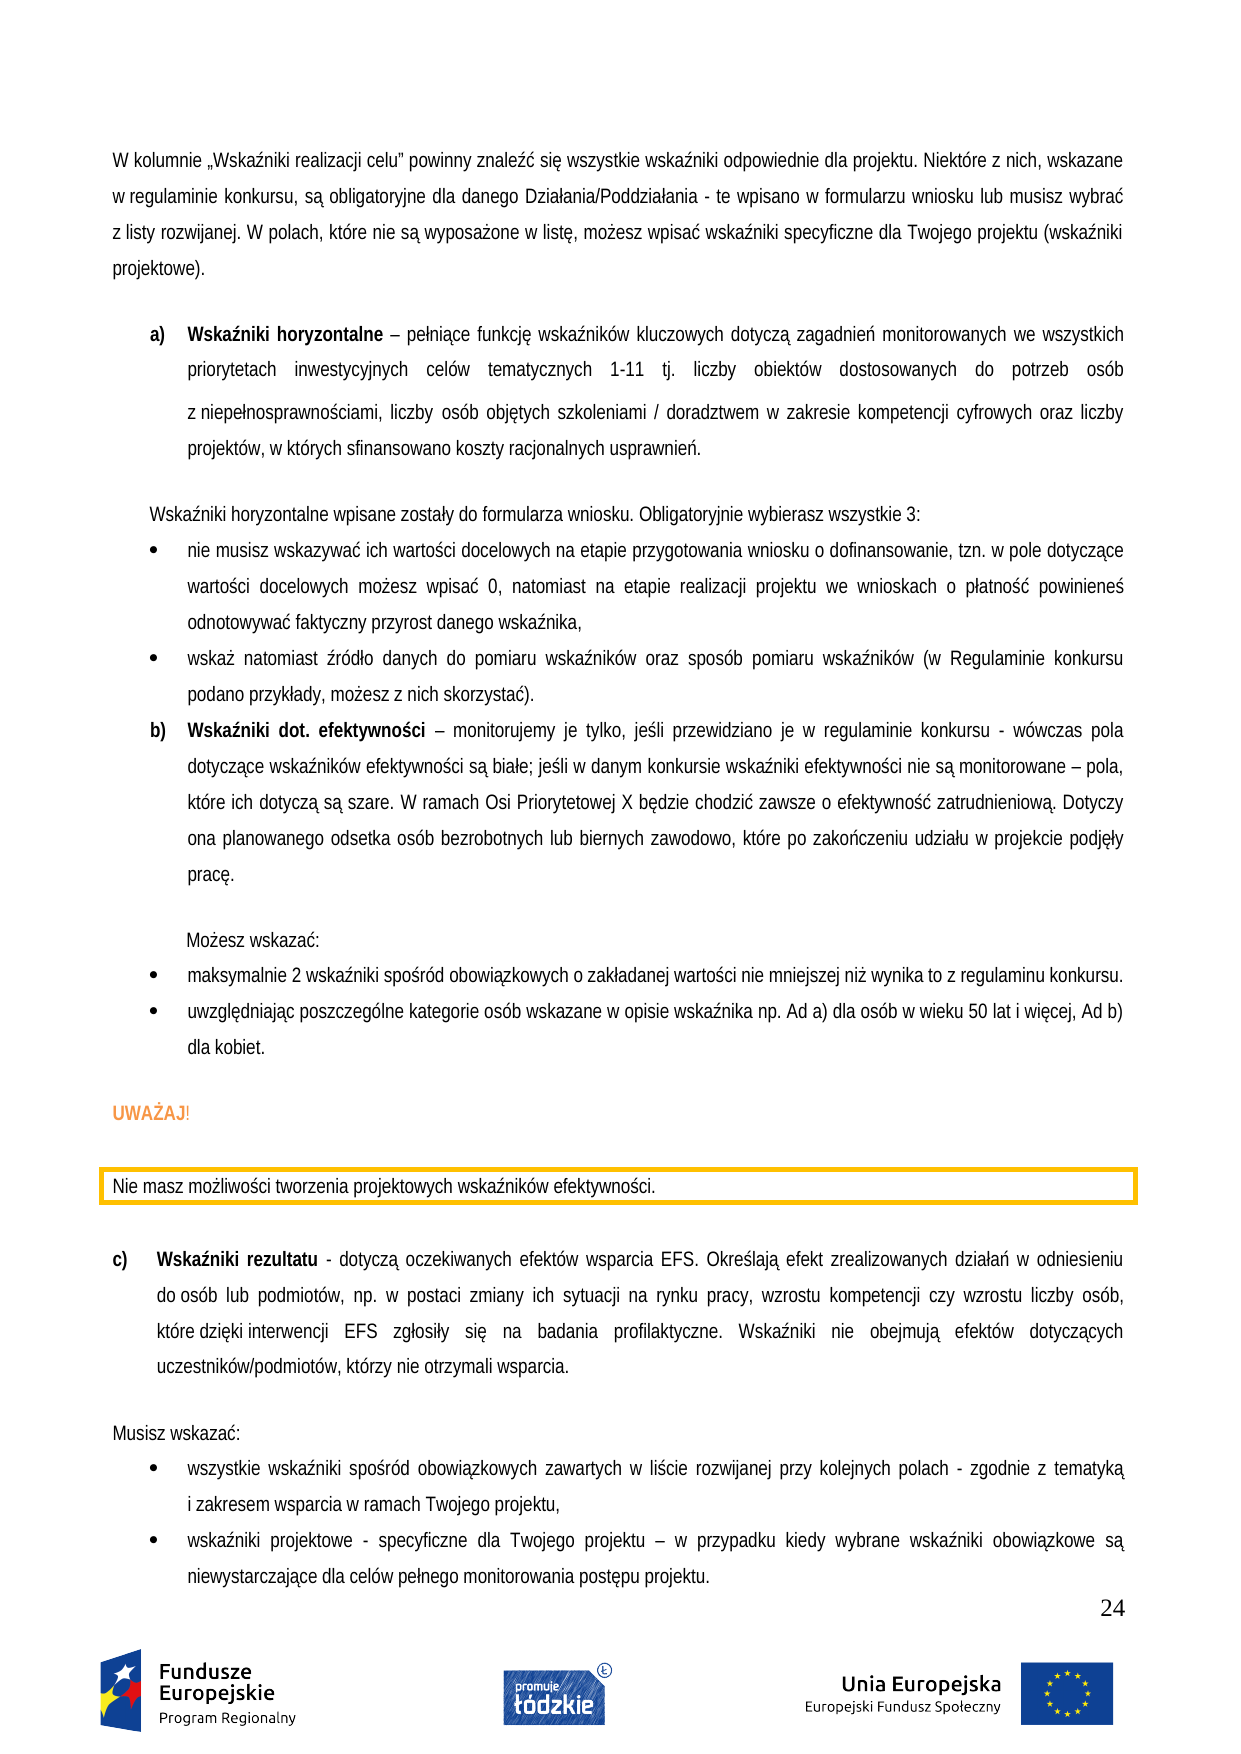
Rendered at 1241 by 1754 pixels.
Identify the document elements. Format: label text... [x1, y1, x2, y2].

list Wskaźniki horyzontalne – pełniące funkcję wskaźników kluczowych dotyczą zagadnień monitorowanych we wszystkich priorytetach inwestycyjnych celów tematycznych 1-11 tj. liczby obiektów dostosowanych do potrzeb osób z niepełnosprawnościami, liczby osób objętych szkoleniami / doradztwem w zakresie kompetencji cyfrowych oraz liczby projektów, w których sfinansowano koszty racjonalnych usprawnień. [150, 321, 1125, 460]
text Możesz wskazać: [142, 927, 1125, 951]
picture [100, 1649, 1114, 1732]
list uwzględniając poszczególne kategorie osób wskazane w opisie wskaźnika np. Ad a) dla osób w wieku 50 lat i więcej, Ad b) dla kobiet. [150, 999, 1125, 1059]
text Musisz wskazać: [112, 1420, 1125, 1444]
list nie musisz wskazywać ich wartości docelowych na etapie przygotowania wniosku o dofinansowanie, tzn. w pole dotyczące wartości docelowych możesz wpisać 0, natomiast na etapie realizacji projektu we wnioskach o płatność powinieneś odnotowywać faktyczny przyrost danego wskaźnika, [150, 538, 1125, 634]
list maksymalnie 2 wskaźniki spośród obowiązkowych o zakładanej wartości nie mniejszej niż wynika to z regulaminu konkursu. [150, 963, 1125, 987]
list wskaż natomiast źródło danych do pomiaru wskaźników oraz sposób pomiaru wskaźników (w Regulaminie konkursu podano przykłady, możesz z nich skorzystać). [150, 646, 1125, 706]
list Wskaźniki rezultatu - dotyczą oczekiwanych efektów wsparcia EFS. Określają efekt zrealizowanych działań w odniesieniu do osób lub podmiotów, np. w postaci zmiany ich sytuacji na rynku pracy, wzrostu kompetencji czy wzrostu liczby osób, które dzięki interwencji EFS zgłosiły się na badania profilaktyczne. Wskaźniki nie obejmują efektów dotyczących uczestników/podmiotów, którzy nie otrzymali wsparcia. [112, 1247, 1125, 1378]
text UWAŻAJ! [112, 1101, 1125, 1125]
text W kolumnie „Wskaźniki realizacji celu” powinny znaleźć się wszystkie wskaźniki odpowiednie dla projektu. Niektóre z nich, wskazane w regulaminie konkursu, są obligatoryjne dla danego Działania/Poddziałania - te wpisano w formularzu wniosku lub musisz wybrać z listy rozwijanej. W polach, które nie są wyposażone w listę, możesz wpisać wskaźniki specyficzne dla Twojego projektu (wskaźniki projektowe). [112, 148, 1125, 279]
text Nie masz możliwości tworzenia projektowych wskaźników efektywności. [104, 1172, 1133, 1200]
text Wskaźniki horyzontalne wpisane zostały do formularza wniosku. Obligatoryjnie wybierasz wszystkie 3: [149, 502, 1125, 526]
list Wskaźniki dot. efektywności – monitorujemy je tylko, jeśli przewidziano je w regulaminie konkursu - wówczas pola dotyczące wskaźników efektywności są białe; jeśli w danym konkursie wskaźniki efektywności nie są monitorowane – pola, które ich dotyczą są szare. W ramach Osi Priorytetowej X będzie chodzić zawsze o efektywność zatrudnieniową. Dotyczy ona planowanego odsetka osób bezrobotnych lub biernych zawodowo, które po zakończeniu udziału w projekcie podjęły pracę. [150, 718, 1125, 886]
